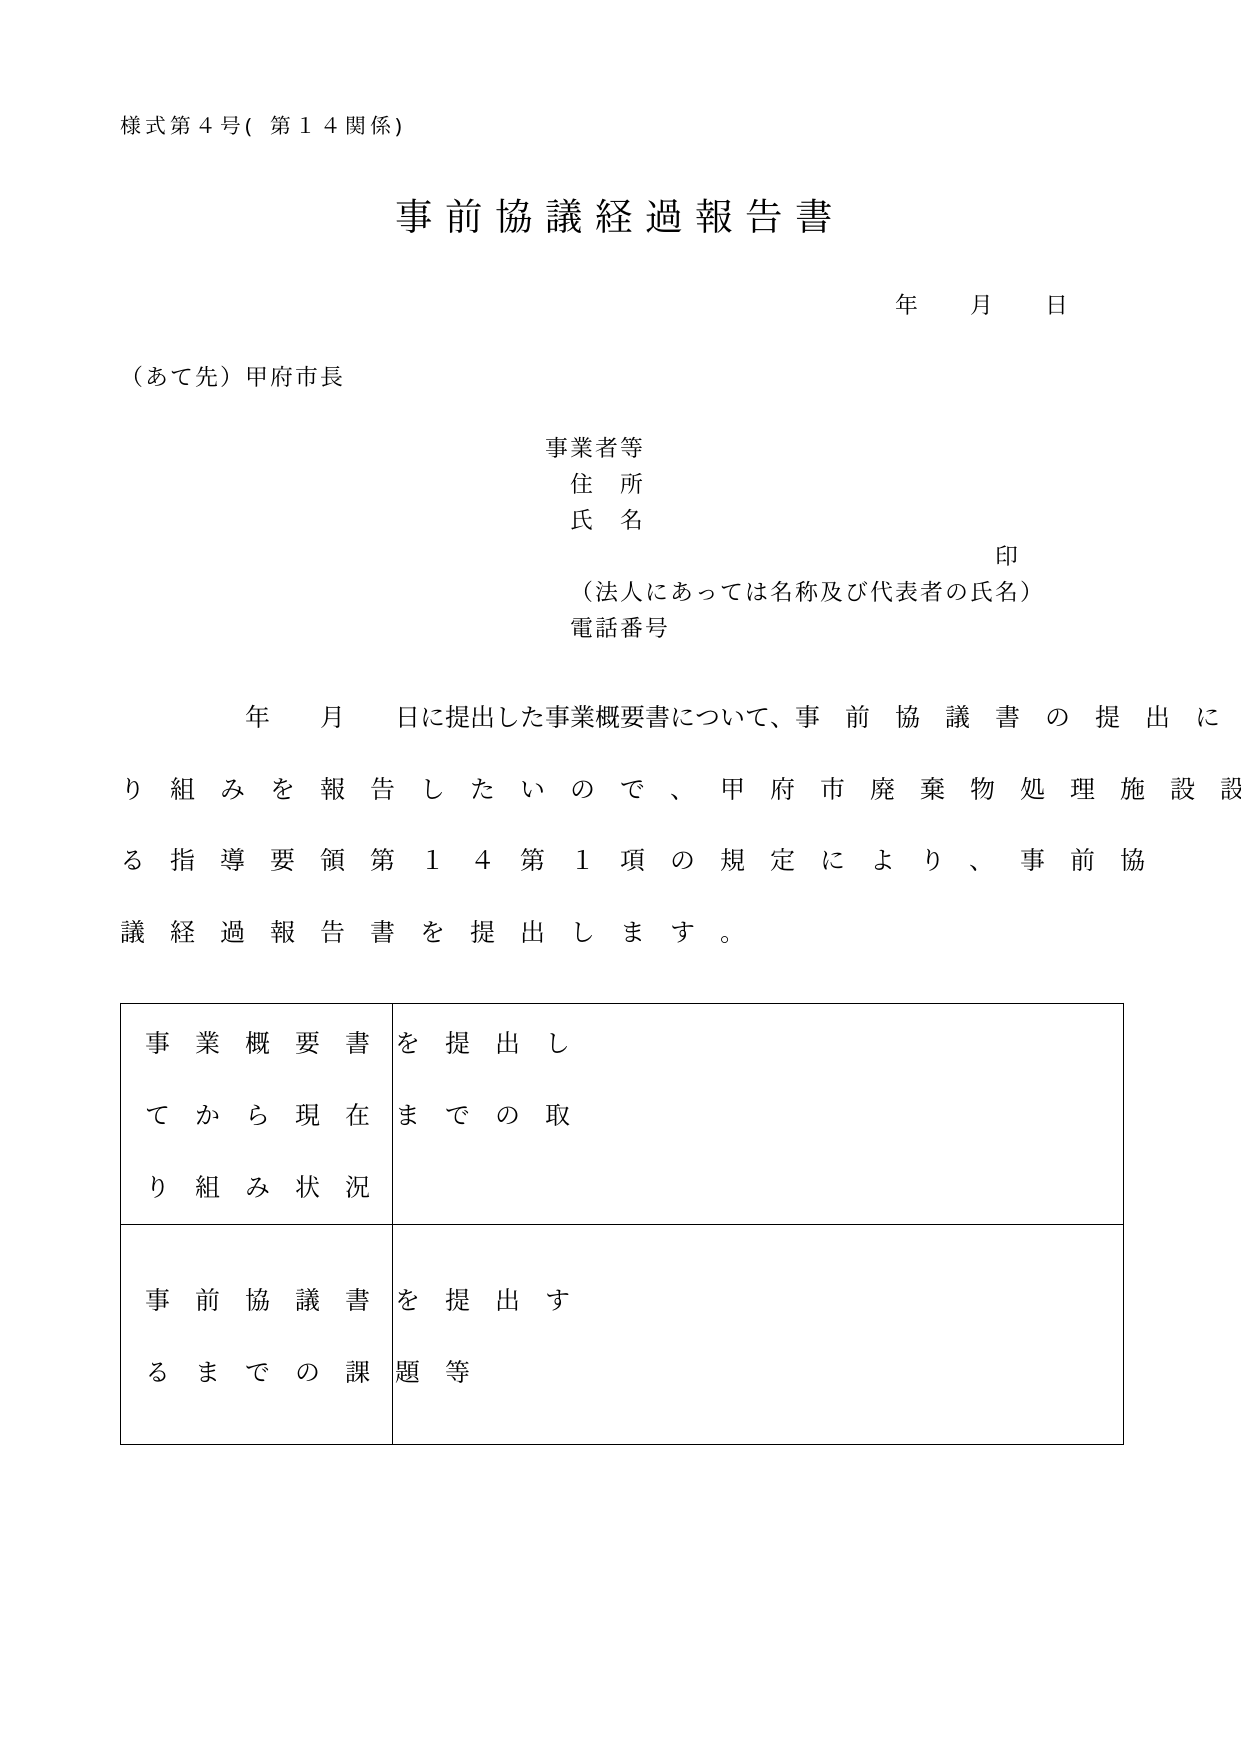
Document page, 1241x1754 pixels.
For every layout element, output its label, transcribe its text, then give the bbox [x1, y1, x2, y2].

table_cell 事前協議書を提出するまでの課題等 [121, 1225, 392, 1444]
text 様式第４号(第１４関係) [120, 107, 1120, 142]
text 印 [551, 537, 1120, 572]
table_cell [393, 1225, 1123, 1444]
table_header 事業概要書を提出してから現在までの取り組み状況 [121, 1004, 392, 1224]
text （法人にあっては名称及び代表者の氏名） [551, 572, 1120, 608]
text 年 月 日 [120, 286, 1070, 322]
table_header [393, 1004, 1123, 1224]
text 年 月 日に提出した事業概要書について、事前協議書の提出に向けた取り組みを報告したいので、甲府市廃棄物処理施設設置に関する指導要領第１４第１項の規定により、事前協議経過報告書を提出します。 [120, 680, 1120, 967]
text 住 所 [551, 465, 1120, 501]
text （あて先）甲府市長 [120, 357, 1120, 393]
text 事前協議経過報告書 [120, 178, 1120, 250]
text 氏 名 [551, 501, 1120, 537]
text 事業者等 [120, 429, 1120, 465]
text 電話番号 [551, 608, 1120, 644]
